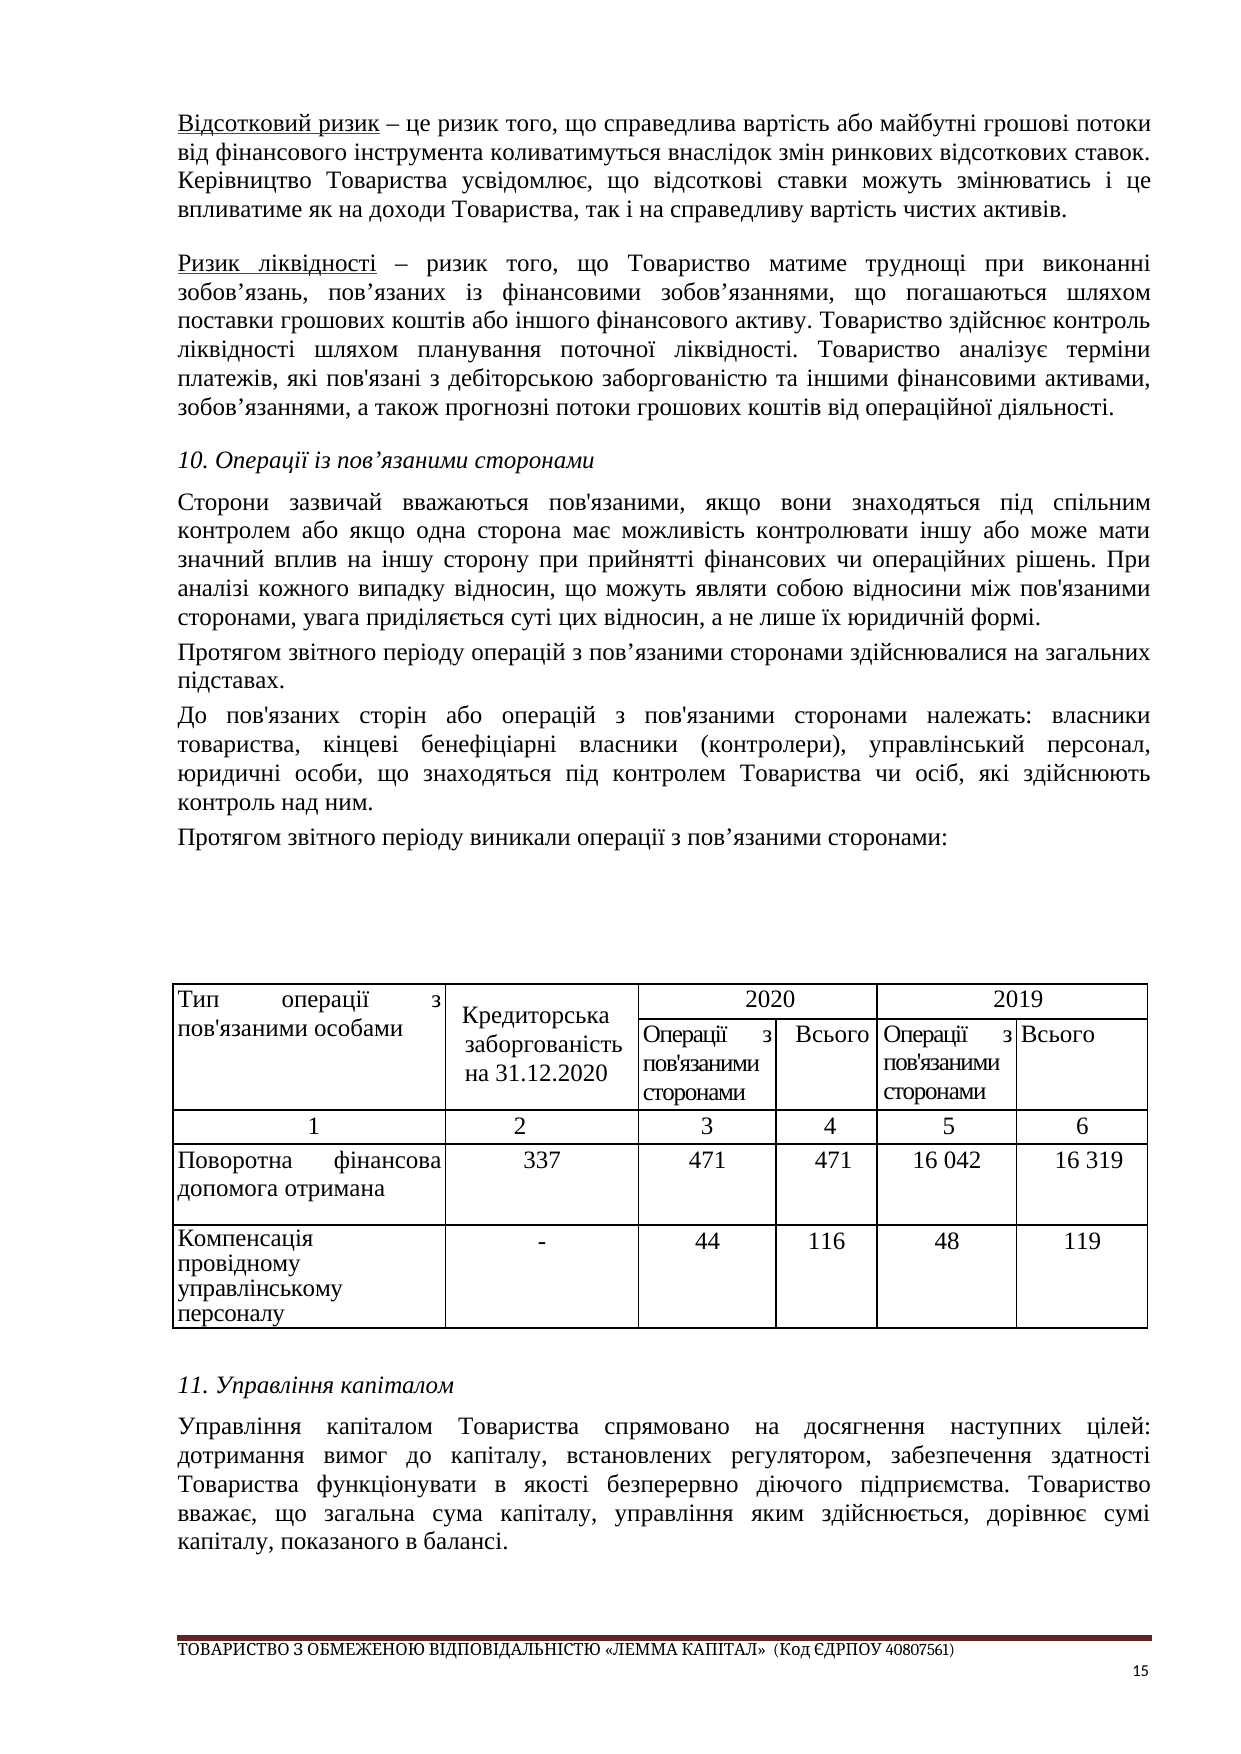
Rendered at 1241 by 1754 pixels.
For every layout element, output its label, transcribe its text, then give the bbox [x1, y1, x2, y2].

table_cell 4 [777, 1111, 876, 1143]
table_cell Всього [777, 1020, 876, 1109]
table_header 2020 [639, 985, 876, 1018]
table_header Кредиторська заборгованість на 31.12.2020 [446, 985, 638, 1109]
table_cell 48 [878, 1226, 1016, 1327]
text Сторони зазвичай вважаються пов'язаними, якщо вони знаходяться під спільним контролем або якщо одна сторона має можливість контролювати іншу або може мати значний вплив на іншу сторону при прийнятті фінансових чи операційних рішень. При аналізі кожного випадку відносин, що можуть являти собою відносини між пов'язаними сторонами, увага приділяється суті цих відносин, а не лише їх юридичній формі. [177, 487, 1152, 630]
text 10. Операції із пов’язаними сторонами [177, 445, 1152, 474]
text Ризик ліквідності – ризик того, що Товариство матиме труднощі при виконанні зобов’язань, пов’язаних із фінансовими зобов’язаннями, що погашаються шляхом поставки грошових коштів або іншого фінансового активу. Товариство здійснює контроль ліквідності шляхом планування поточної ліквідності. Товариство аналізує терміни платежів, які пов'язані з дебіторською заборгованістю та іншими фінансовими активами, зобов’язаннями, а також прогнозні потоки грошових коштів від операційної діяльності. [177, 248, 1152, 420]
table_cell 337 [446, 1145, 638, 1224]
table_cell Операції з пов'язаними сторонами [878, 1020, 1016, 1109]
text Протягом звітного періоду виникали операції з пов’язаними сторонами: [177, 822, 1152, 850]
table_cell 471 [639, 1145, 775, 1224]
table_cell 1 [174, 1111, 445, 1143]
table_cell Операції з пов'язаними сторонами [639, 1020, 775, 1109]
table_header 2019 [878, 985, 1147, 1018]
table_header Тип операції з пов'язаними особами [174, 985, 445, 1109]
table_cell 3 [639, 1111, 775, 1143]
table_cell 116 [777, 1226, 876, 1327]
table_cell 44 [639, 1226, 775, 1327]
table_cell 16 319 [1017, 1145, 1147, 1224]
table_cell 16 042 [878, 1145, 1016, 1224]
text Управління капіталом Товариства спрямовано на досягнення наступних цілей: дотримання вимог до капіталу, встановлених регулятором, забезпечення здатності Товариства функціонувати в якості безперервно діючого підприємства. Товариство вважає, що загальна сума капіталу, управління яким здійснюється, дорівнює сумі капіталу, показаного в балансі. [177, 1411, 1152, 1555]
table_cell 119 [1017, 1226, 1147, 1327]
table_cell Компенсація провідному управлінському персоналу [174, 1226, 445, 1327]
table_cell 471 [777, 1145, 876, 1224]
table_cell Всього [1017, 1020, 1147, 1109]
table_cell 6 [1017, 1111, 1147, 1143]
text 11. Управління капіталом [177, 1370, 1152, 1399]
table_cell 5 [878, 1111, 1016, 1143]
text До пов'язаних сторін або операцій з пов'язаними сторонами належать: власники товариства, кінцеві бенефіціарні власники (контролери), управлінський персонал, юридичні особи, що знаходяться під контролем Товариства чи осіб, які здійснюють контроль над ним. [177, 700, 1152, 815]
table_cell - [446, 1226, 638, 1327]
text Протягом звітного періоду операцій з пов’язаними сторонами здійснювалися на загальних підставах. [177, 637, 1152, 694]
table_cell 2 [446, 1111, 638, 1143]
table_cell Поворотна фінансова допомога отримана [174, 1145, 445, 1224]
text Відсотковий ризик – це ризик того, що справедлива вартість або майбутні грошові потоки від фінансового інструмента коливатимуться внаслідок змін ринкових відсоткових ставок. Керівництво Товариства усвідомлює, що відсоткові ставки можуть змінюватись і це впливатиме як на доходи Товариства, так і на справедливу вартість чистих активів. [177, 108, 1152, 223]
